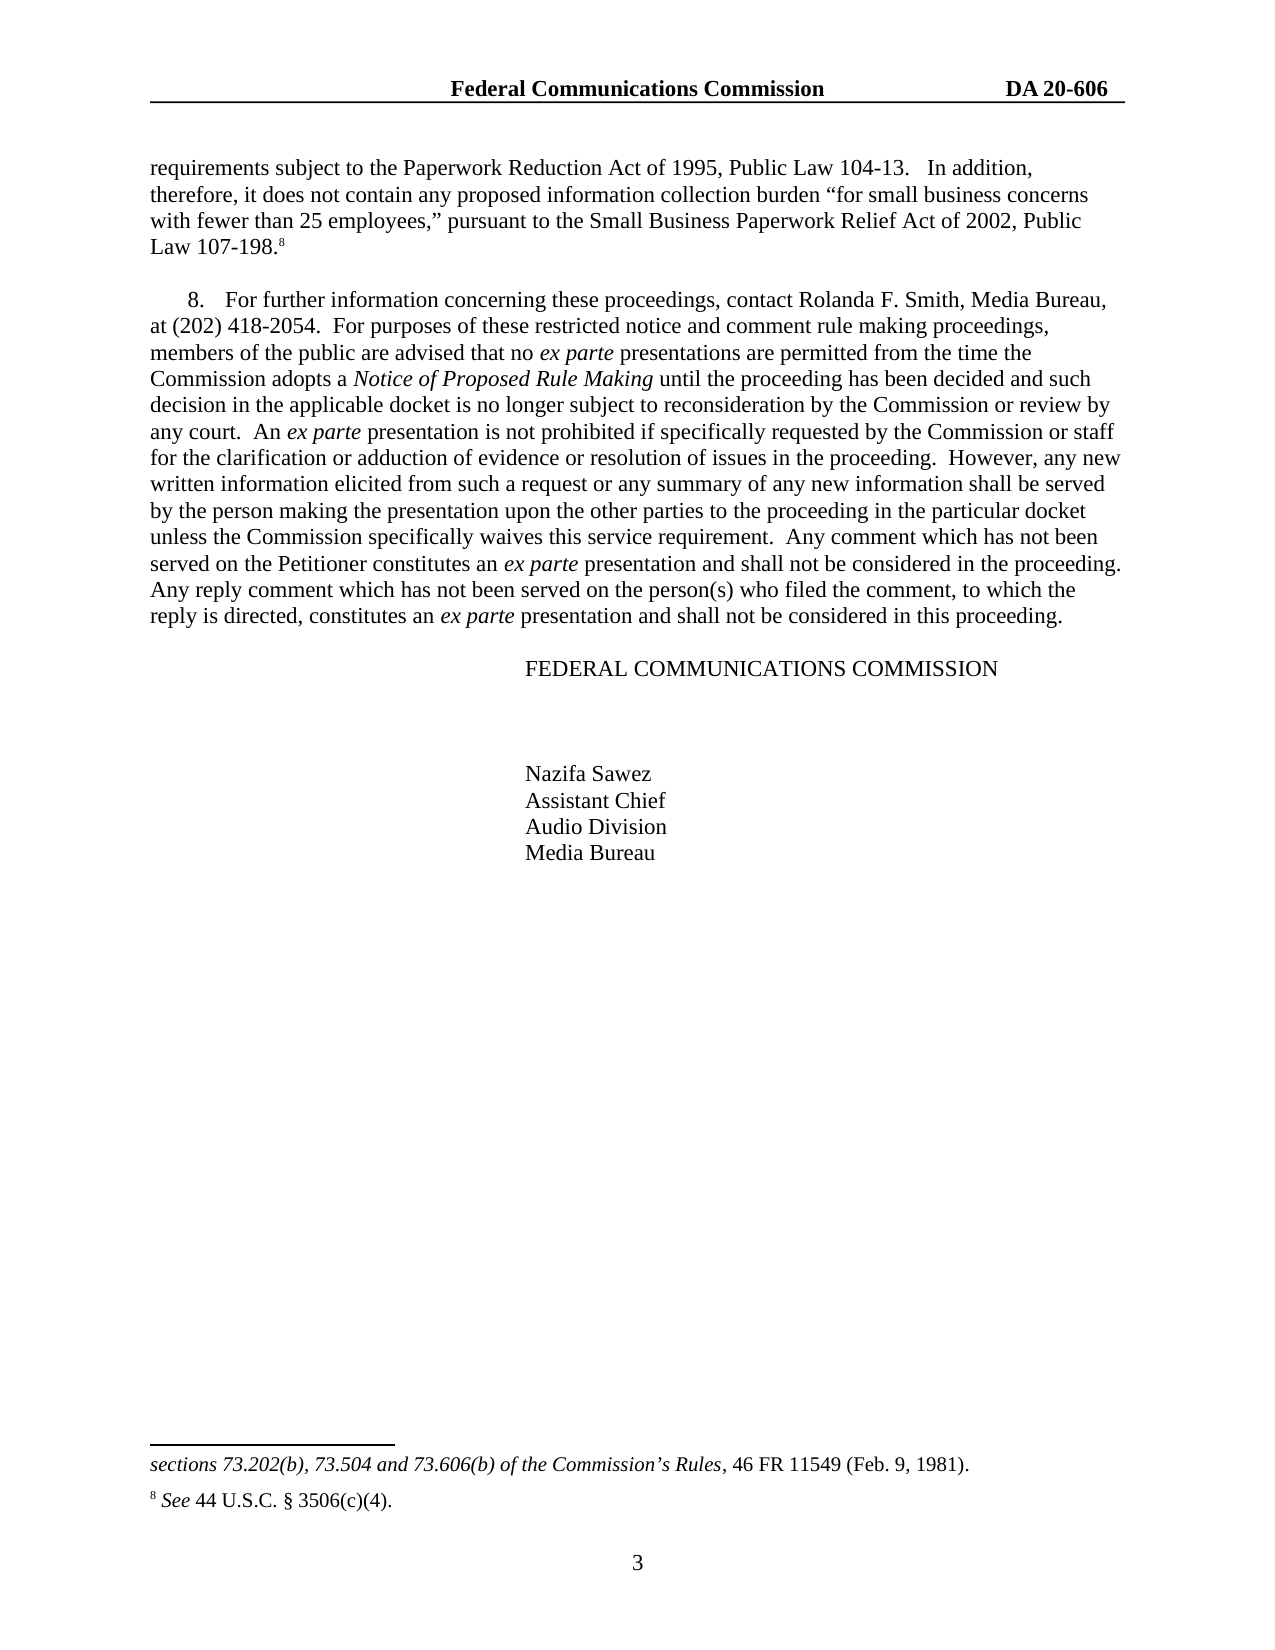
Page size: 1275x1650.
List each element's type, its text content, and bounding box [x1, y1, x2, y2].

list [150, 154, 1125, 260]
text Media Bureau [450, 839, 1125, 866]
text FEDERAL COMMUNICATIONS COMMISSION [150, 655, 1125, 681]
text Audio Division [450, 813, 1125, 839]
text Nazifa Sawez [150, 760, 1125, 787]
text Assistant Chief [450, 787, 1125, 813]
list For further information concerning these proceedings, contact Rolanda F. Smith, Media Bureau, at (202) 418-2054. For purposes of these restricted notice and comment rule making proceedings, members of the public are advised that no ex parte presentations are permitted from the time the Commission adopts a Notice of Proposed Rule Making until the proceeding has been decided and such decision in the applicable docket is no longer subject to reconsideration by the Commission or review by any court. An ex parte presentation is not prohibited if specifically requested by the Commission or staff for the clarification or adduction of evidence or resolution of issues in the proceeding. However, any new written information elicited from such a request or any summary of any new information shall be served by the person making the presentation upon the other parties to the proceeding in the particular docket unless the Commission specifically waives this service requirement. Any comment which has not been served on the Petitioner constitutes an ex parte presentation and shall not be considered in the proceeding. Any reply comment which has not been served on the person(s) who filed the comment, to which the reply is directed, constitutes an ex parte presentation and shall not be considered in this proceeding. [150, 286, 1125, 629]
